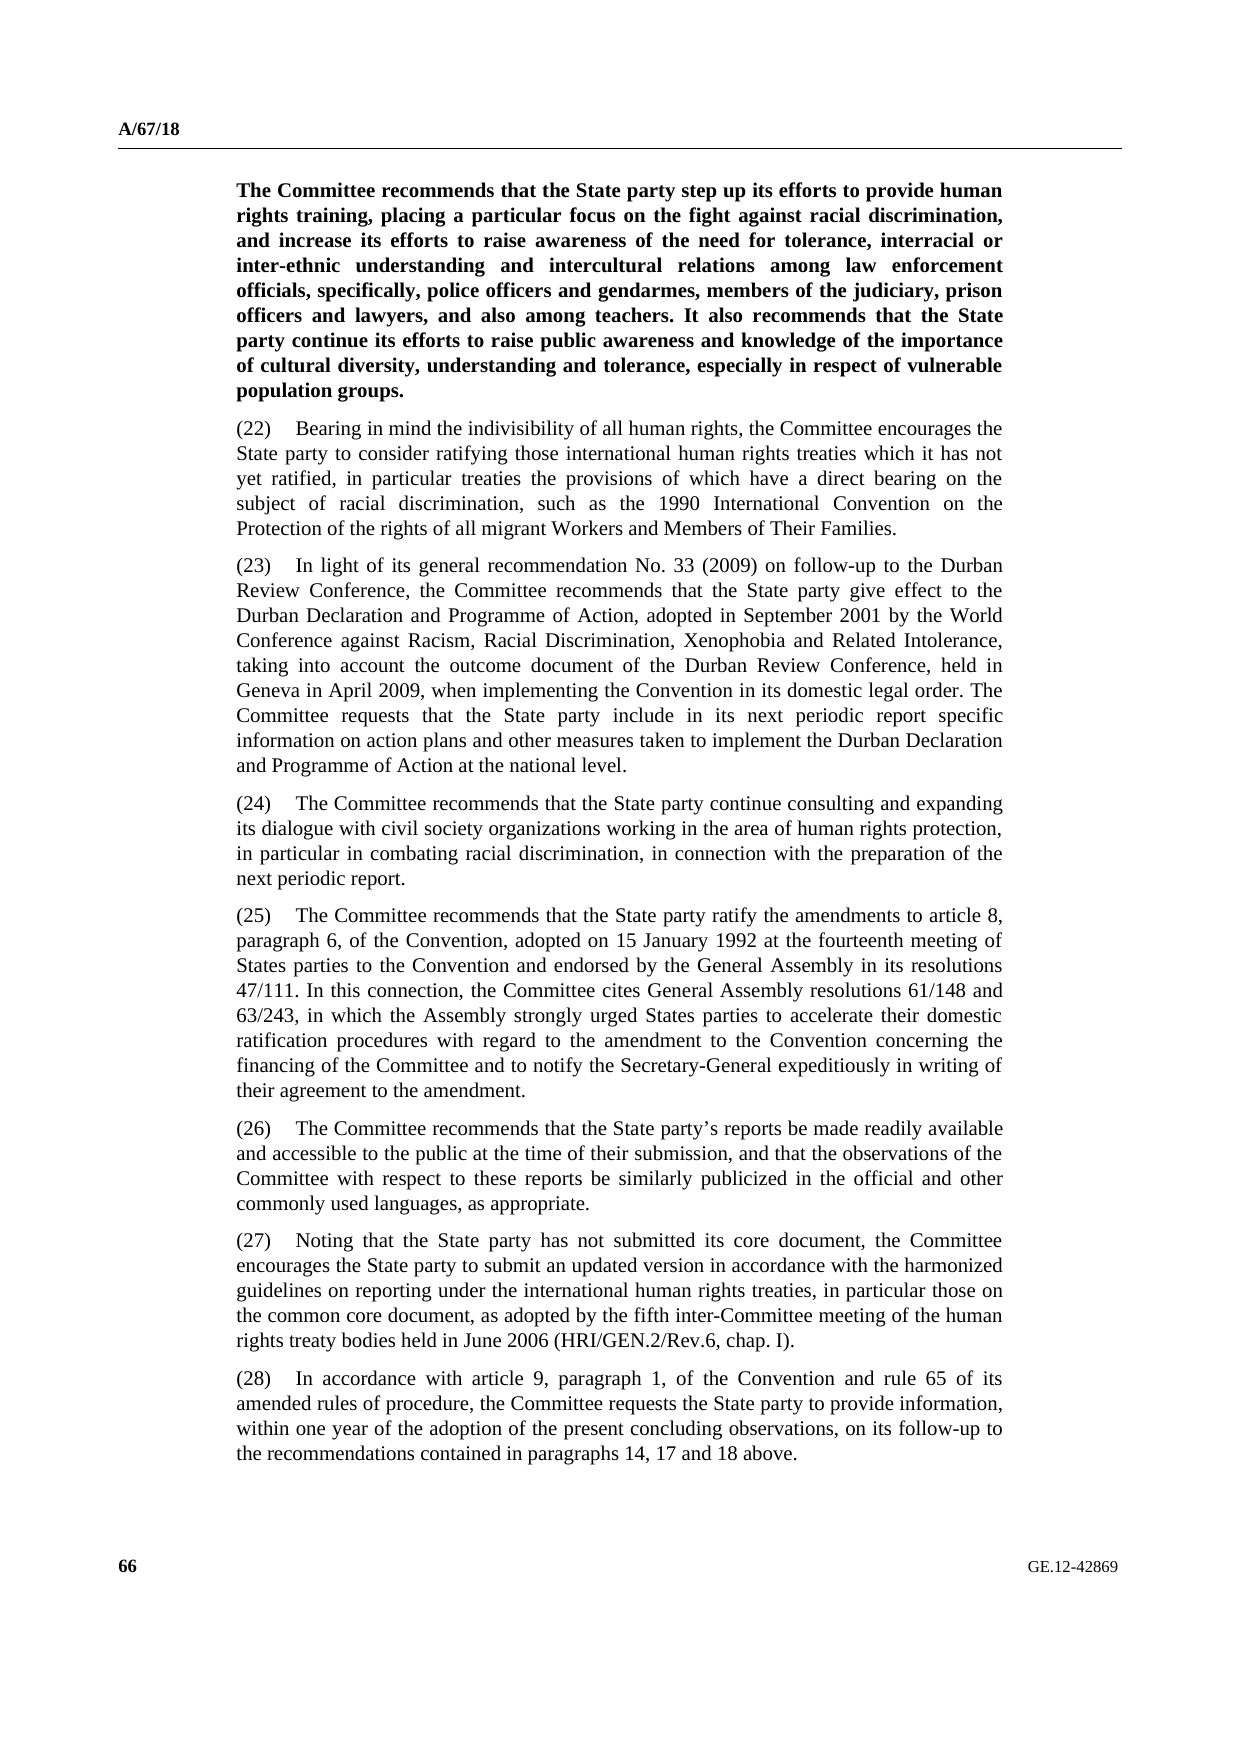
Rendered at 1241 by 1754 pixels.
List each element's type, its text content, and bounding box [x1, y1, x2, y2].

text (22) Bearing in mind the indivisibility of all human rights, the Committee encourages the State party to consider ratifying those international human rights treaties which it has not yet ratified, in particular treaties the provisions of which have a direct bearing on the subject of racial discrimination, such as the 1990 International Convention on the Protection of the rights of all migrant Workers and Members of Their Families. [236, 415, 1004, 540]
text (27) Noting that the State party has not submitted its core document, the Committee encourages the State party to submit an updated version in accordance with the harmonized guidelines on reporting under the international human rights treaties, in particular those on the common core document, as adopted by the fifth inter-Committee meeting of the human rights treaty bodies held in June 2006 (HRI/GEN.2/Rev.6, chap. I). [236, 1227, 1004, 1352]
text The Committee recommends that the State party step up its efforts to provide human rights training, placing a particular focus on the fight against racial discrimination, and increase its efforts to raise awareness of the need for tolerance, interracial or inter-ethnic understanding and intercultural relations among law enforcement officials, specifically, police officers and gendarmes, members of the judiciary, prison officers and lawyers, and also among teachers. It also recommends that the State party continue its efforts to raise public awareness and knowledge of the importance of cultural diversity, understanding and tolerance, especially in respect of vulnerable population groups. [236, 177, 1004, 402]
text (24) The Committee recommends that the State party continue consulting and expanding its dialogue with civil society organizations working in the area of human rights protection, in particular in combating racial discrimination, in connection with the preparation of the next periodic report. [236, 790, 1004, 890]
text (25) The Committee recommends that the State party ratify the amendments to article 8, paragraph 6, of the Convention, adopted on 15 January 1992 at the fourteenth meeting of States parties to the Convention and endorsed by the General Assembly in its resolutions 47/111. In this connection, the Committee cites General Assembly resolutions 61/148 and 63/243, in which the Assembly strongly urged States parties to accelerate their domestic ratification procedures with regard to the amendment to the Convention concerning the financing of the Committee and to notify the Secretary-General expeditiously in writing of their agreement to the amendment. [236, 902, 1004, 1102]
text (26) The Committee recommends that the State party’s reports be made readily available and accessible to the public at the time of their submission, and that the observations of the Committee with respect to these reports be similarly publicized in the official and other commonly used languages, as appropriate. [236, 1115, 1004, 1215]
text (23) In light of its general recommendation No. 33 (2009) on follow-up to the Durban Review Conference, the Committee recommends that the State party give effect to the Durban Declaration and Programme of Action, adopted in September 2001 by the World Conference against Racism, Racial Discrimination, Xenophobia and Related Intolerance, taking into account the outcome document of the Durban Review Conference, held in Geneva in April 2009, when implementing the Convention in its domestic legal order. The Committee requests that the State party include in its next periodic report specific information on action plans and other measures taken to implement the Durban Declaration and Programme of Action at the national level. [236, 552, 1004, 777]
text (28) In accordance with article 9, paragraph 1, of the Convention and rule 65 of its amended rules of procedure, the Committee requests the State party to provide information, within one year of the adoption of the present concluding observations, on its follow-up to the recommendations contained in paragraphs 14, 17 and 18 above. [236, 1365, 1004, 1465]
